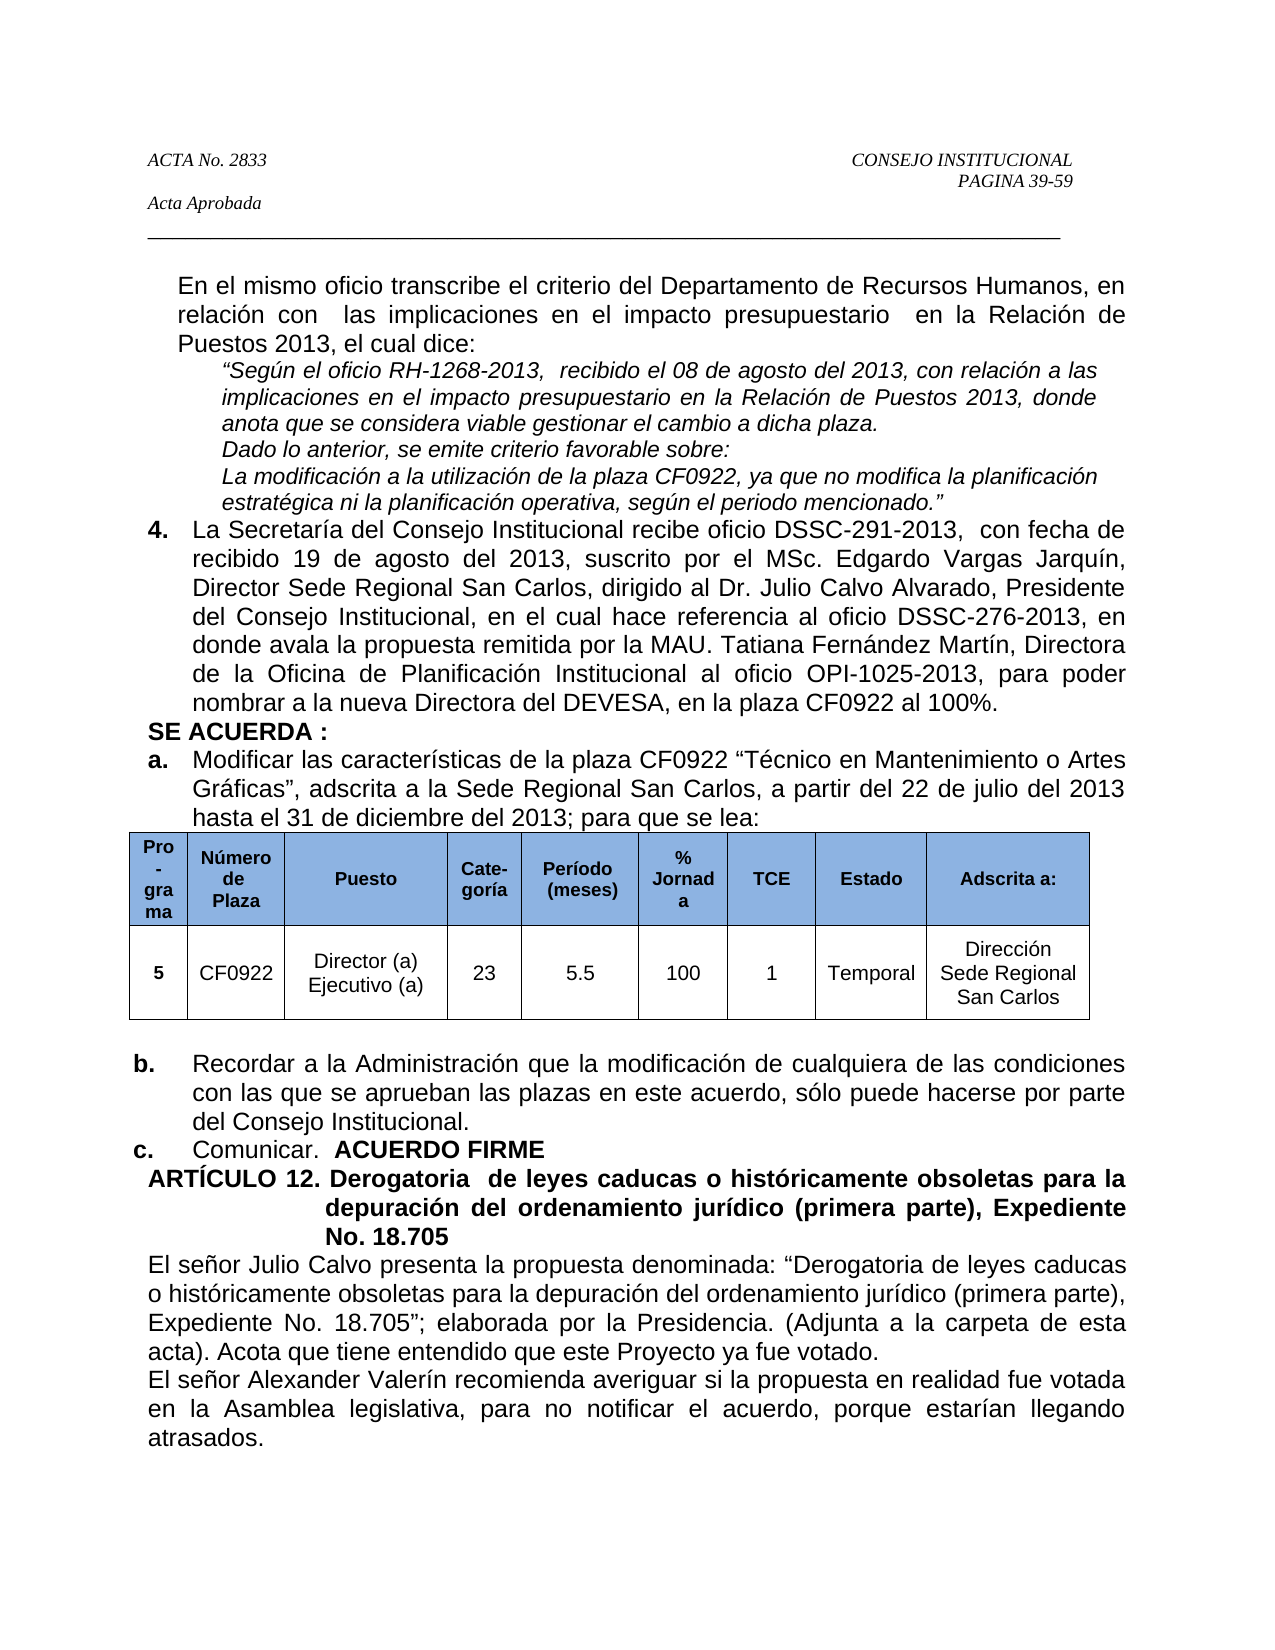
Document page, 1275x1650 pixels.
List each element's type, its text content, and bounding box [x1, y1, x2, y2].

table_header Cate-goría [448, 833, 521, 925]
table_cell 1 [728, 926, 815, 1019]
table_header Puesto [285, 833, 447, 925]
table_cell 5 [130, 926, 187, 1019]
table_header Estado [816, 833, 926, 925]
table_cell 100 [639, 926, 727, 1019]
text En el mismo oficio transcribe el criterio del Departamento de Recursos Humanos, en relación con las implicaciones en el impacto presupuestario en la Relación de Puestos 2013, el cual dice: [177, 271, 1127, 357]
table_cell Director (a) Ejecutivo (a) [285, 926, 447, 1019]
table_header % Jornada [639, 833, 727, 925]
table_cell 5.5 [522, 926, 638, 1019]
text ARTÍCULO 12. Derogatoria de leyes caducas o históricamente obsoletas para la depuración del ordenamiento jurídico (primera parte), Expediente No. 18.705 [148, 1164, 1127, 1250]
list Comunicar. ACUERDO FIRME [133, 1135, 1127, 1164]
table_header Adscrita a: [927, 833, 1089, 925]
text El señor Alexander Valerín recomienda averiguar si la propuesta en realidad fue votada en la Asamblea legislativa, para no notificar el acuerdo, porque estarían llegando atrasados. [148, 1365, 1127, 1451]
list La Secretaría del Consejo Institucional recibe oficio DSSC-291-2013, con fecha de recibido 19 de agosto del 2013, suscrito por el MSc. Edgardo Vargas Jarquín, Director Sede Regional San Carlos, dirigido al Dr. Julio Calvo Alvarado, Presidente del Consejo Institucional, en el cual hace referencia al oficio DSSC-276-2013, en donde avala la propuesta remitida por la MAU. Tatiana Fernández Martín, Directora de la Oficina de Planificación Institucional al oficio OPI-1025-2013, para poder nombrar a la nueva Directora del DEVESA, en la plaza CF0922 al 100%. [148, 515, 1127, 717]
table_cell Dirección Sede Regional San Carlos [927, 926, 1089, 1019]
text “Según el oficio RH-1268-2013, recibido el 08 de agosto del 2013, con relación a las implicaciones en el impacto presupuestario en la Relación de Puestos 2013, donde anota que se considera viable gestionar el cambio a dicha plaza. [222, 357, 1098, 436]
text La modificación a la utilización de la plaza CF0922, ya que no modifica la planificación estratégica ni la planificación operativa, según el periodo mencionado.” [222, 463, 1098, 515]
list Recordar a la Administración que la modificación de cualquiera de las condiciones con las que se aprueban las plazas en este acuerdo, sólo puede hacerse por parte del Consejo Institucional. [133, 1049, 1127, 1135]
table_header Número de Plaza [188, 833, 284, 925]
table_cell 23 [448, 926, 521, 1019]
table_cell CF0922 [188, 926, 284, 1019]
text El señor Julio Calvo presenta la propuesta denominada: “Derogatoria de leyes caducas o históricamente obsoletas para la depuración del ordenamiento jurídico (primera parte), Expediente No. 18.705”; elaborada por la Presidencia. (Adjunta a la carpeta de esta acta). Acota que tiene entendido que este Proyecto ya fue votado. [148, 1250, 1127, 1365]
table_header TCE [728, 833, 815, 925]
table_cell Temporal [816, 926, 926, 1019]
table_header Pro-grama [130, 833, 187, 925]
table_header Período (meses) [522, 833, 638, 925]
text Dado lo anterior, se emite criterio favorable sobre: [222, 436, 1098, 463]
list Modificar las características de la plaza CF0922 “Técnico en Mantenimiento o Artes Gráficas”, adscrita a la Sede Regional San Carlos, a partir del 22 de julio del 2013 hasta el 31 de diciembre del 2013; para que se lea: [148, 745, 1127, 832]
text SE ACUERDA : [148, 717, 1127, 745]
